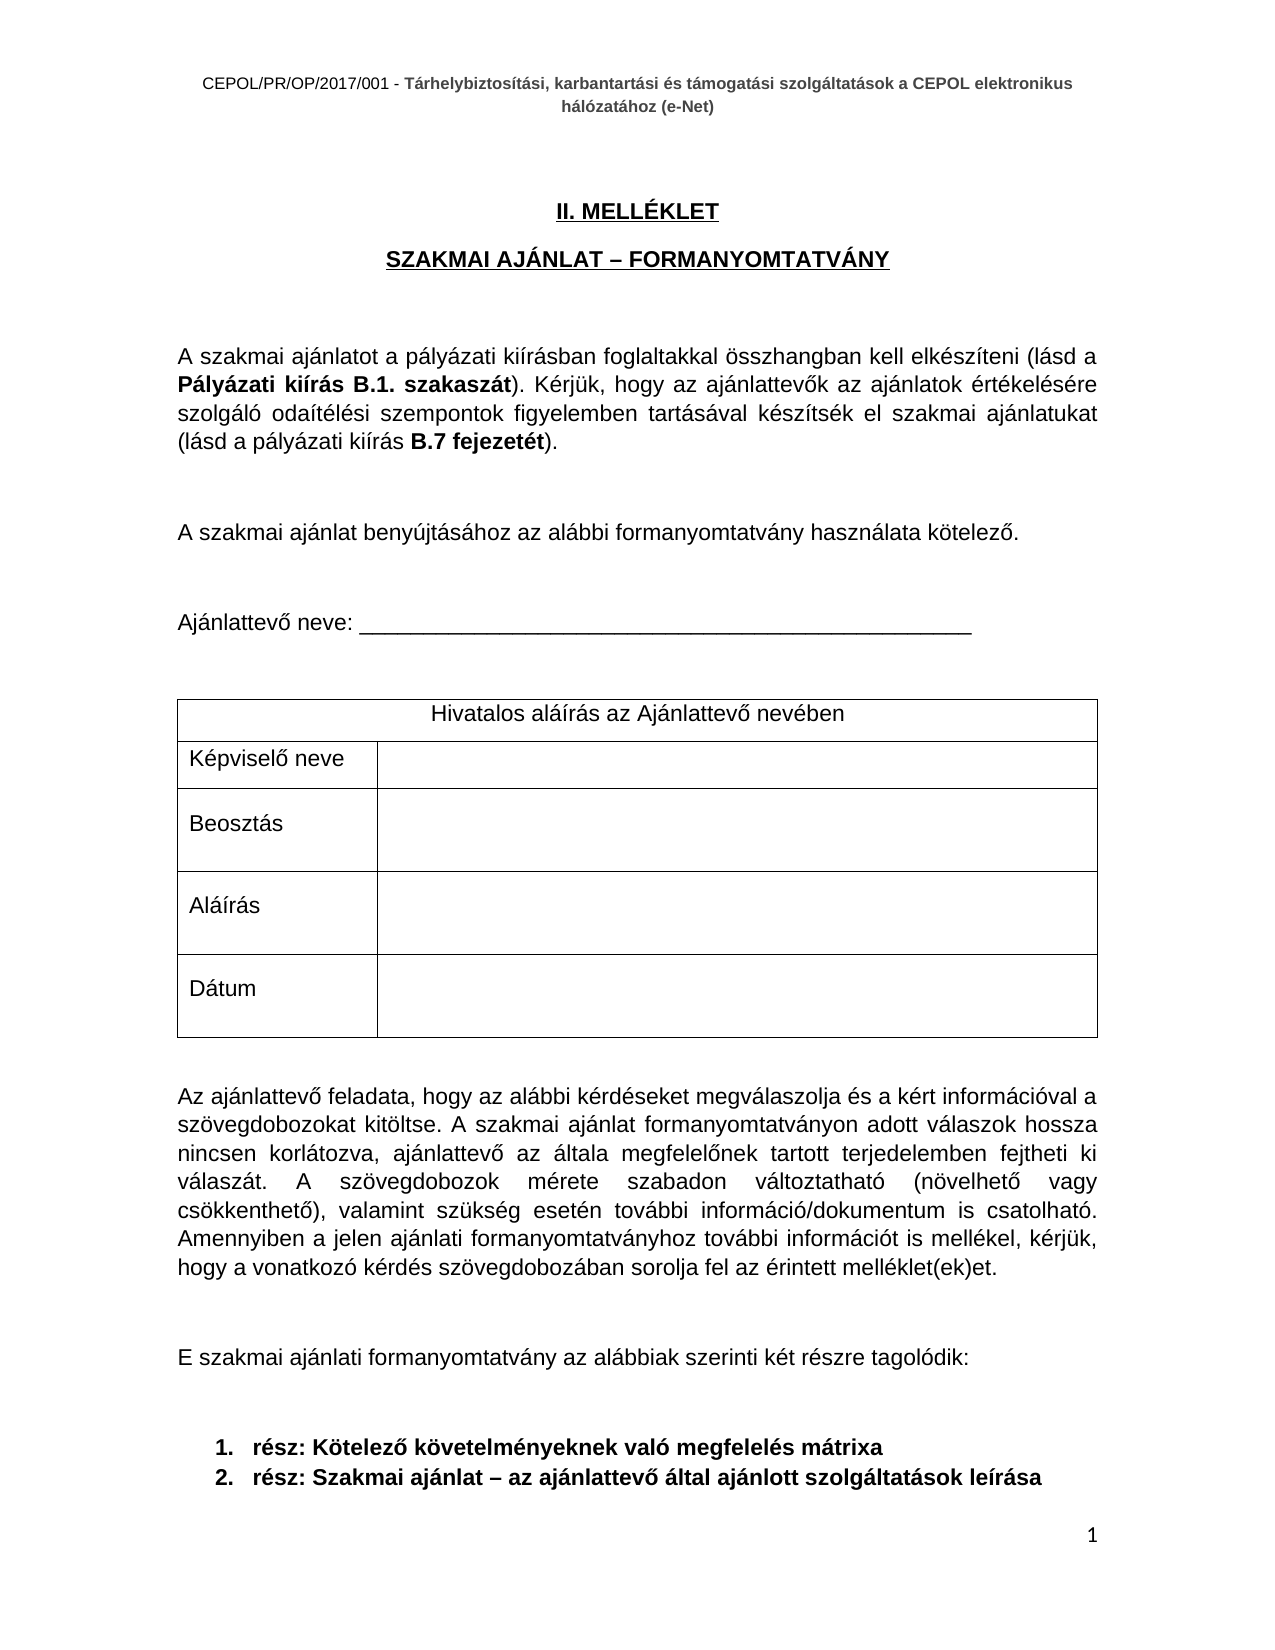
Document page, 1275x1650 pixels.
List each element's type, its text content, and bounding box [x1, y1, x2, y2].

table_cell Aláírás [178, 872, 377, 954]
text II. MELLÉKLET [177, 198, 1098, 224]
text A szakmai ajánlatot a pályázati kiírásban foglaltakkal összhangban kell elkészíteni (lásd a Pályázati kiírás B.1. szakaszát). Kérjük, hogy az ajánlattevők az ajánlatok értékelésére szolgáló odaítélési szempontok figyelemben tartásával készítsék el szakmai ajánlatukat (lásd a pályázati kiírás B.7 fejezetét). [177, 343, 1098, 454]
table_cell [378, 789, 1097, 871]
table_cell [378, 742, 1097, 788]
table_cell [378, 872, 1097, 954]
table_cell Dátum [178, 955, 377, 1037]
list rész: Szakmai ajánlat – az ajánlattevő által ajánlott szolgáltatások leírása [215, 1464, 1098, 1491]
text E szakmai ajánlati formanyomtatvány az alábbiak szerinti két részre tagolódik: [177, 1344, 1098, 1370]
text Az ajánlattevő feladata, hogy az alábbi kérdéseket megválaszolja és a kért információval a szövegdobozokat kitöltse. A szakmai ajánlat formanyomtatványon adott válaszok hossza nincsen korlátozva, ajánlattevő az általa megfelelőnek tartott terjedelemben fejtheti ki válaszát. A szövegdobozok mérete szabadon változtatható (növelhető vagy csökkenthető), valamint szükség esetén további információ/dokumentum is csatolható. Amennyiben a jelen ajánlati formanyomtatványhoz további információt is mellékel, kérjük, hogy a vonatkozó kérdés szövegdobozában sorolja fel az érintett melléklet(ek)et. [177, 1083, 1098, 1280]
table_cell [378, 955, 1097, 1037]
text SZAKMAI AJÁNLAT – FORMANYOMTATVÁNY [177, 246, 1098, 273]
text Ajánlattevő neve: ________________________________________________ [177, 609, 1098, 635]
table_header Hivatalos aláírás az Ajánlattevő nevében [178, 700, 1097, 741]
table_cell Képviselő neve [178, 742, 377, 788]
table_cell Beosztás [178, 789, 377, 871]
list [215, 1434, 1098, 1460]
text A szakmai ajánlat benyújtásához az alábbi formanyomtatvány használata kötelező. [177, 518, 1098, 545]
